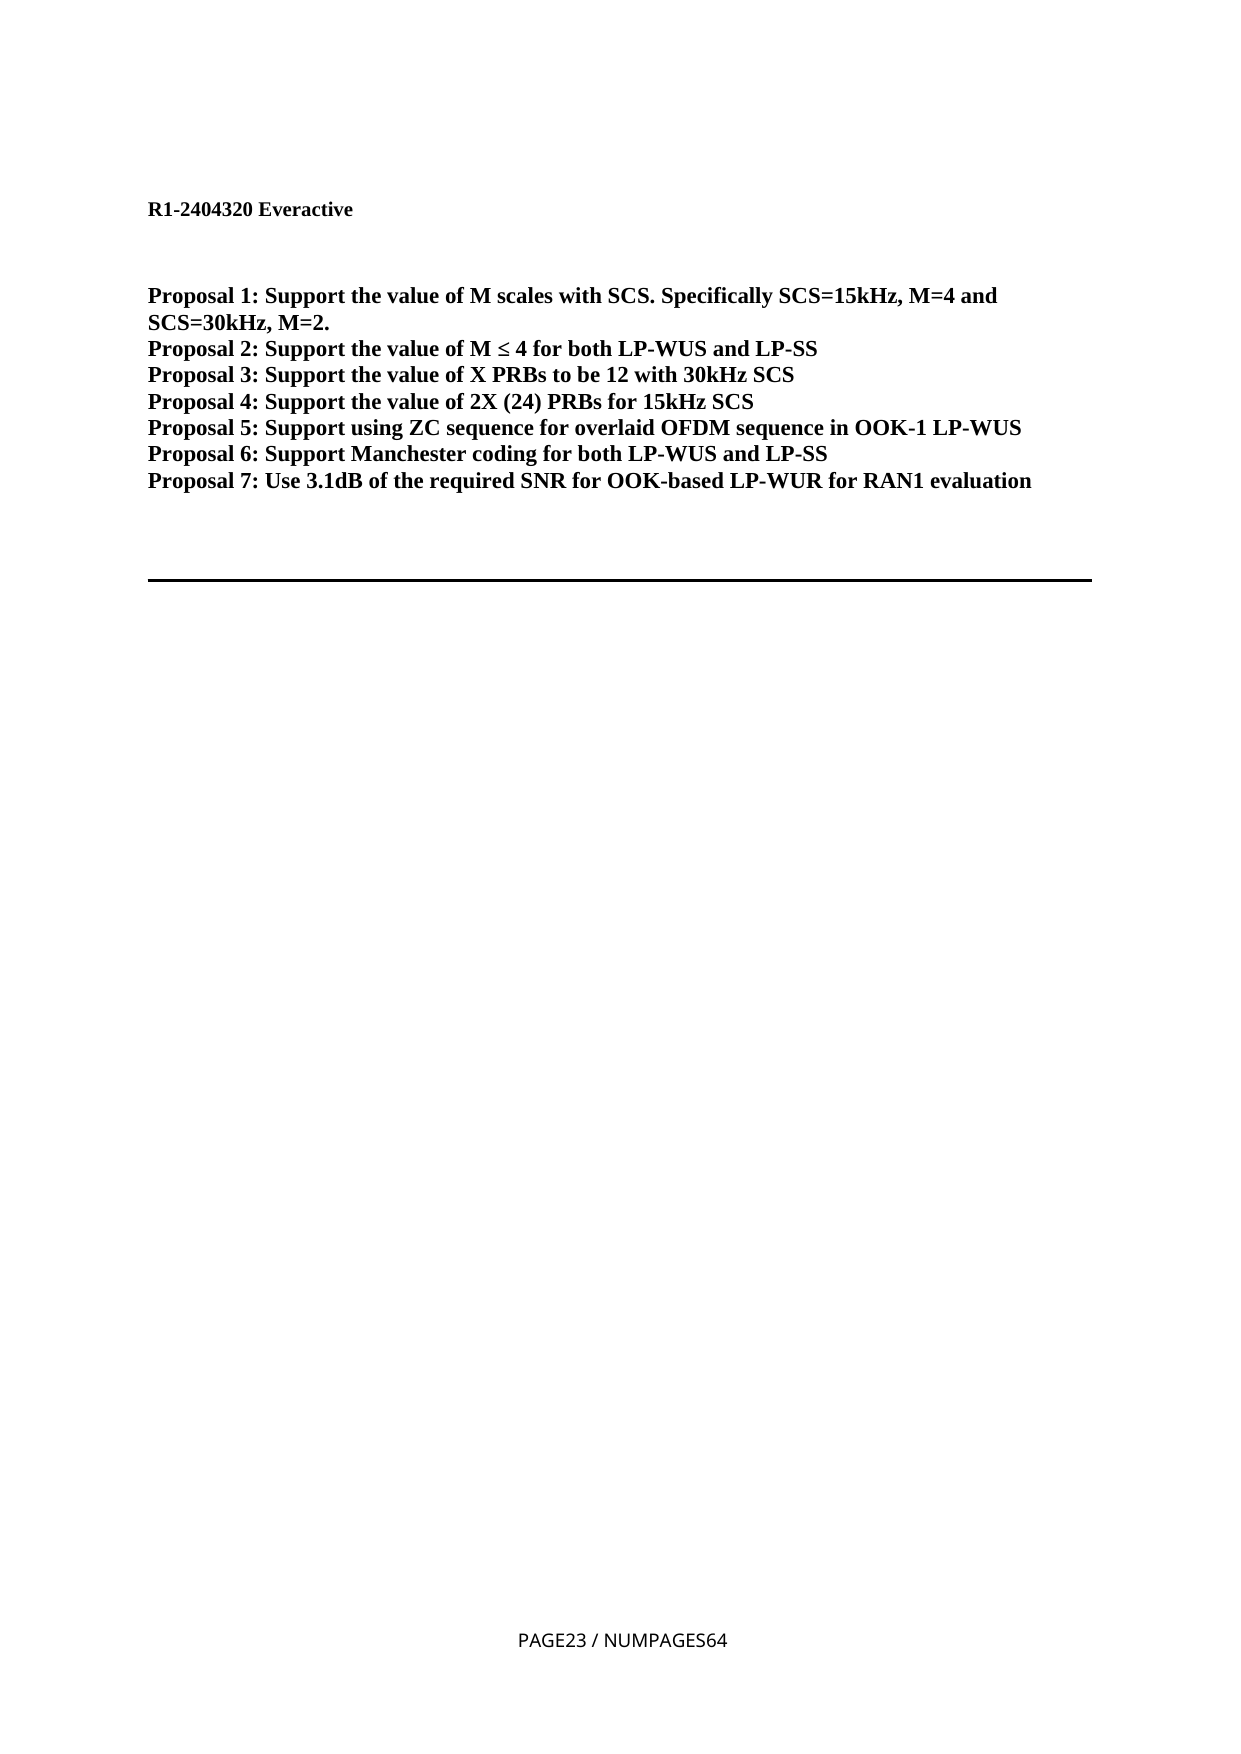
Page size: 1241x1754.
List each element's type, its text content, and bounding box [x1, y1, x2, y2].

text Proposal 3: Support the value of X PRBs to be 12 with 30kHz SCS [148, 361, 1092, 388]
text Proposal 1: Support the value of M scales with SCS. Specifically SCS=15kHz, M=4 and [148, 282, 1092, 309]
text R1-2404320 Everactive [148, 197, 1092, 221]
text Proposal 6: Support Manchester coding for both LP-WUS and LP-SS [148, 441, 1092, 467]
text Proposal 2: Support the value of M ≤ 4 for both LP-WUS and LP-SS [148, 335, 1092, 361]
text SCS=30kHz, M=2. [148, 309, 1092, 335]
text Proposal 4: Support the value of 2X (24) PRBs for 15kHz SCS [148, 388, 1092, 414]
text Proposal 7: Use 3.1dB of the required SNR for OOK-based LP-WUR for RAN1 evaluation [148, 467, 1092, 493]
text Proposal 5: Support using ZC sequence for overlaid OFDM sequence in OOK-1 LP-WUS [148, 414, 1092, 441]
